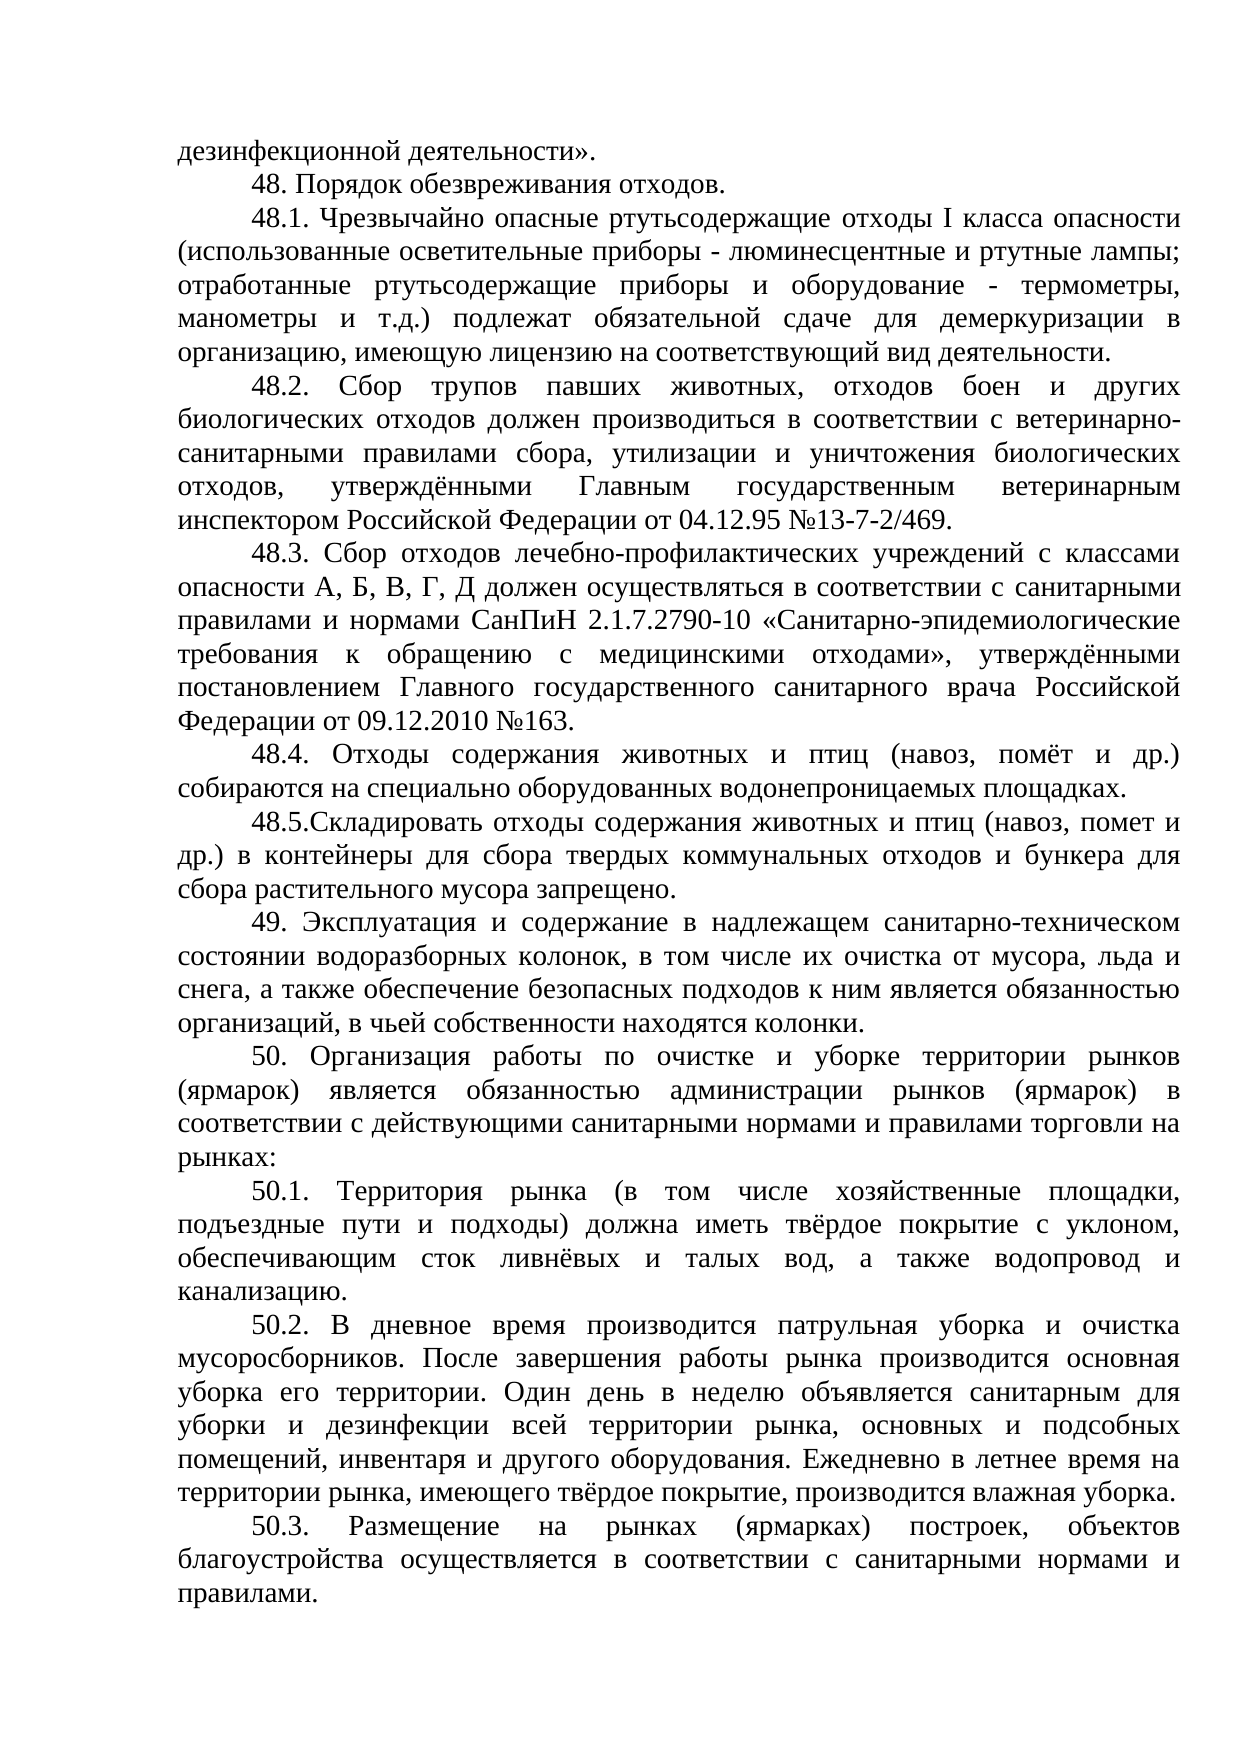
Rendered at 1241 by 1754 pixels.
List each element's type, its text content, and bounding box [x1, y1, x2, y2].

text 48.5.Складировать отходы содержания животных и птиц (навоз, помет и др.) в контейнеры для сбора твердых коммунальных отходов и бункера для сбора растительного мусора запрещено. [177, 804, 1181, 904]
text 48.4. Отходы содержания животных и птиц (навоз, помёт и др.) собираются на специально оборудованных водонепроницаемых площадках. [177, 737, 1181, 804]
text 48. Порядок обезвреживания отходов. [177, 166, 1181, 200]
text 49. Эксплуатация и содержание в надлежащем санитарно-техническом состоянии водоразборных колонок, в том числе их очистка от мусора, льда и снега, а также обеспечение безопасных подходов к ним является обязанностью организаций, в чьей собственности находятся колонки. [177, 904, 1181, 1038]
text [177, 133, 1181, 166]
text 50.1. Территория рынка (в том числе хозяйственные площадки, подъездные пути и подходы) должна иметь твёрдое покрытие с уклоном, обеспечивающим сток ливнёвых и талых вод, а также водопровод и канализацию. [177, 1173, 1181, 1307]
text 50.3. Размещение на рынках (ярмарках) построек, объектов благоустройства осуществляется в соответствии с санитарными нормами и правилами. [177, 1508, 1181, 1609]
text 50. Организация работы по очистке и уборке территории рынков (ярмарок) является обязанностью администрации рынков (ярмарок) в соответствии с действующими санитарными нормами и правилами торговли на рынках: [177, 1038, 1181, 1173]
text 48.2. Сбор трупов павших животных, отходов боен и других биологических отходов должен производиться в соответствии с ветеринарно-санитарными правилами сбора, утилизации и уничтожения биологических отходов, утверждёнными Главным государственным ветеринарным инспектором Российской Федерации от 04.12.95 №13-7-2/469. [177, 368, 1181, 535]
text 48.3. Сбор отходов лечебно-профилактических учреждений с классами опасности А, Б, В, Г, Д должен осуществляться в соответствии с санитарными правилами и нормами СанПиН 2.1.7.2790-10 «Санитарно-эпидемиологические требования к обращению с медицинскими отходами», утверждёнными постановлением Главного государственного санитарного врача Российской Федерации от 09.12.2010 №163. [177, 535, 1181, 737]
text 50.2. В дневное время производится патрульная уборка и очистка мусоросборников. После завершения работы рынка производится основная уборка его территории. Один день в неделю объявляется санитарным для уборки и дезинфекции всей территории рынка, основных и подсобных помещений, инвентаря и другого оборудования. Ежедневно в летнее время на территории рынка, имеющего твёрдое покрытие, производится влажная уборка. [177, 1307, 1181, 1508]
text 48.1. Чрезвычайно опасные ртутьсодержащие отходы I класса опасности (использованные осветительные приборы - люминесцентные и ртутные лампы; отработанные ртутьсодержащие приборы и оборудование - термометры, манометры и т.д.) подлежат обязательной сдаче для демеркуризации в организацию, имеющую лицензию на соответствующий вид деятельности. [177, 200, 1181, 368]
